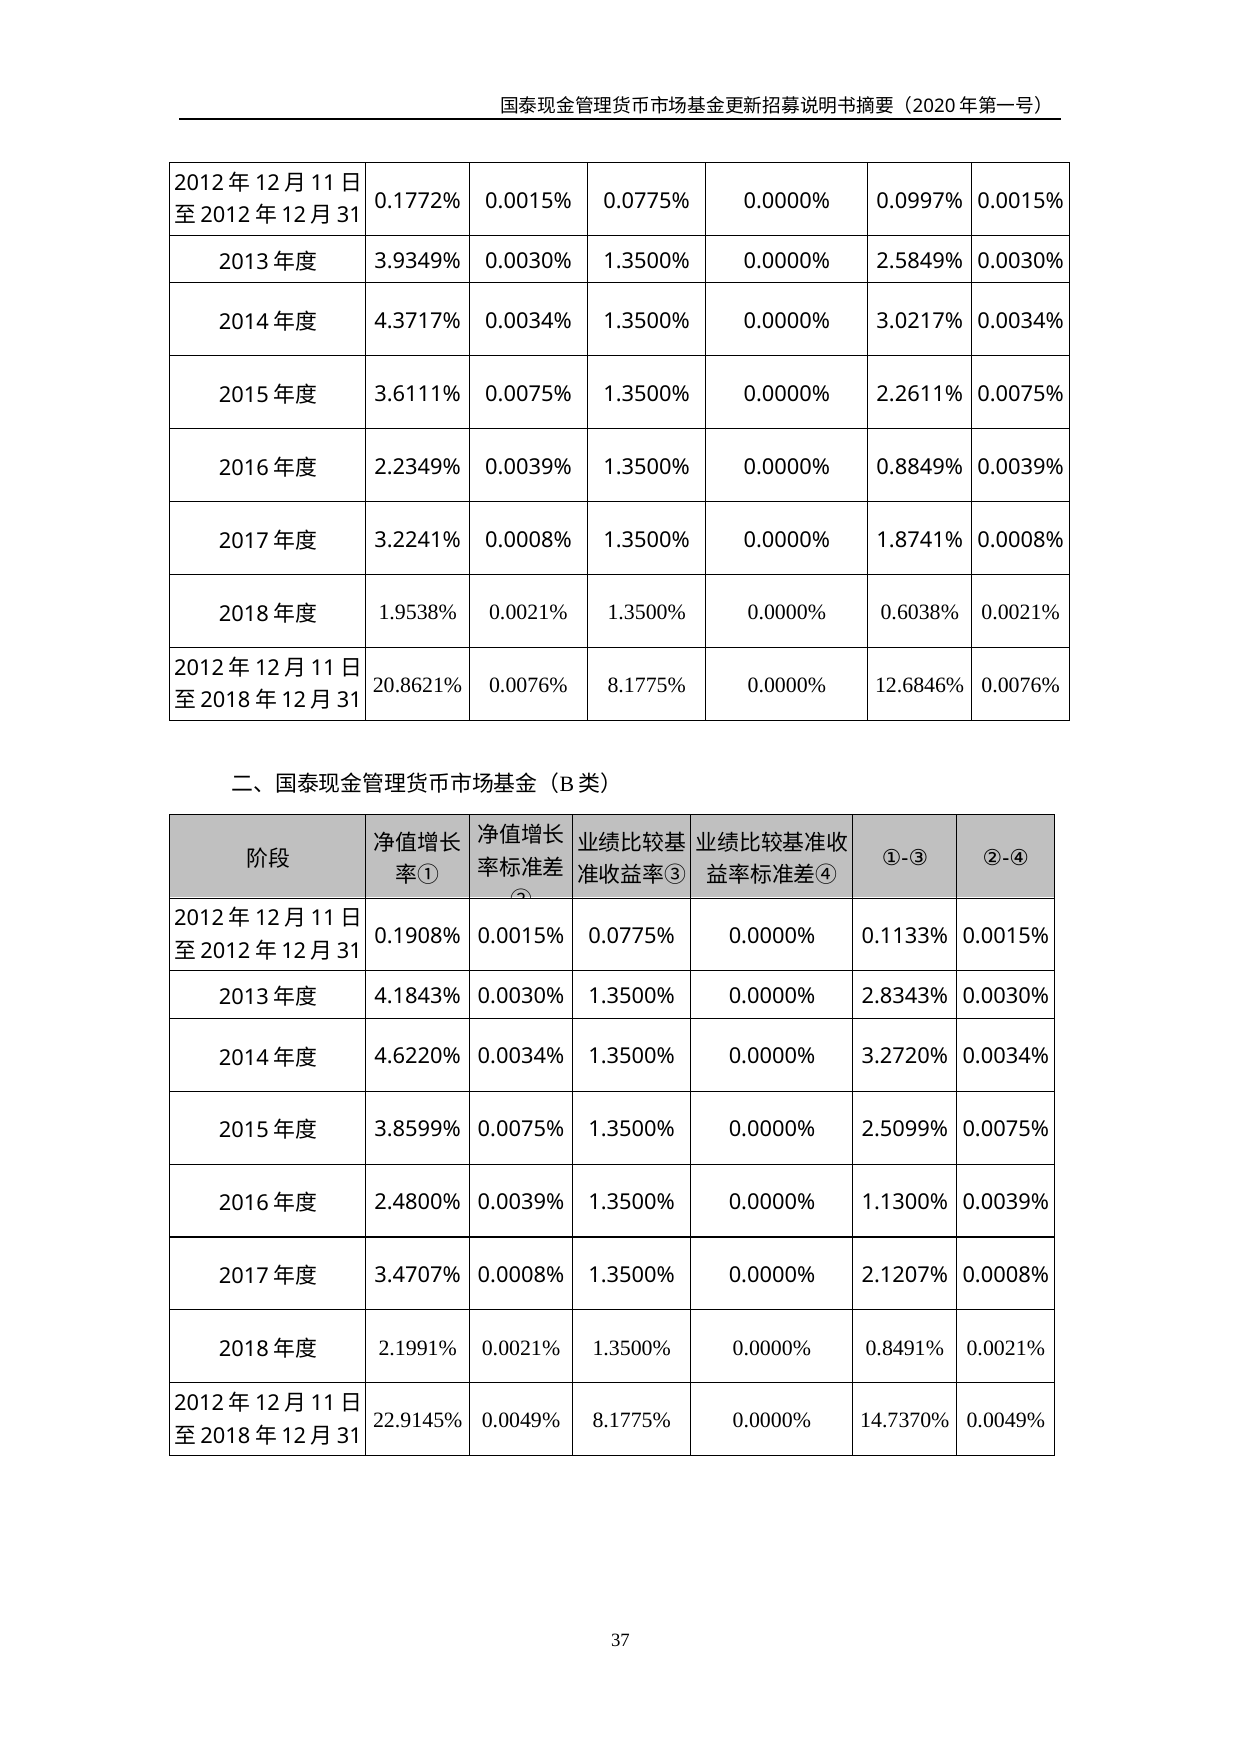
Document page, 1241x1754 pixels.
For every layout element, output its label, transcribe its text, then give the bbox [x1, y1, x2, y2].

table_header 业绩比较基准收益率③ [573, 815, 690, 897]
table_cell 2016年度 [170, 1165, 365, 1236]
table_cell 8.1775% [588, 648, 705, 720]
table_cell 0.0000% [706, 502, 867, 574]
table_header ②-④ [957, 815, 1054, 897]
table_cell 0.0034% [470, 283, 587, 355]
table_cell 0.0000% [691, 971, 852, 1018]
table_cell 2013年度 [170, 971, 365, 1018]
table_cell 0.0000% [691, 1019, 852, 1091]
table_cell 0.0030% [470, 236, 587, 282]
table_cell 0.1908% [366, 899, 469, 970]
table_cell 0.0015% [957, 899, 1054, 970]
table_cell 0.0008% [470, 1238, 572, 1309]
table_cell 0.0021% [972, 575, 1069, 647]
table_cell 0.0039% [972, 429, 1069, 501]
table_cell 0.0000% [706, 429, 867, 501]
table_cell 2.1991% [366, 1310, 469, 1382]
table_cell 2017年度 [170, 1238, 365, 1309]
table_cell 2012年12月11日至2012年12月31日 [170, 899, 365, 970]
table_cell 0.0000% [706, 283, 867, 355]
table_cell 0.6038% [868, 575, 971, 647]
table_cell 0.0000% [706, 648, 867, 720]
table_cell 1.3500% [573, 1092, 690, 1163]
table_cell 2018年度 [170, 1310, 365, 1382]
table_cell 2.2611% [868, 356, 971, 428]
table_cell 2015年度 [170, 356, 365, 428]
table_cell 0.0000% [706, 356, 867, 428]
table_cell 3.8599% [366, 1092, 469, 1163]
table_cell 0.0997% [868, 163, 971, 235]
table_header 业绩比较基准收益率标准差④ [691, 815, 852, 897]
table_cell 2.2349% [366, 429, 469, 501]
table_cell 20.8621% [366, 648, 469, 720]
table_cell 1.3500% [573, 1238, 690, 1309]
table_cell 0.0021% [470, 575, 587, 647]
table_cell 1.3500% [573, 1310, 690, 1382]
table_header 净值增长率① [366, 815, 469, 897]
table_cell 1.9538% [366, 575, 469, 647]
table_cell 0.0775% [588, 163, 705, 235]
table_cell 2014年度 [170, 1019, 365, 1091]
table_cell 1.3500% [588, 429, 705, 501]
table_cell 0.0030% [972, 236, 1069, 282]
table_cell 2.5099% [853, 1092, 956, 1163]
table_cell 0.0015% [470, 899, 572, 970]
table_cell 2.8343% [853, 971, 956, 1018]
table_cell 1.3500% [588, 575, 705, 647]
table_cell 1.3500% [573, 1019, 690, 1091]
table_cell 0.0021% [957, 1310, 1054, 1382]
table_cell 0.0015% [972, 163, 1069, 235]
table_cell 0.1133% [853, 899, 956, 970]
table_cell 0.0008% [972, 502, 1069, 574]
table_cell 0.0000% [706, 163, 867, 235]
table_cell 1.3500% [573, 1165, 690, 1236]
table_cell 0.0039% [470, 429, 587, 501]
table_cell 1.3500% [588, 502, 705, 574]
table_cell 0.0000% [706, 575, 867, 647]
table_cell 0.0000% [691, 1092, 852, 1163]
table_cell 0.8849% [868, 429, 971, 501]
table_cell 2012年12月11日至2012年12月31日 [170, 163, 365, 235]
table_cell 0.0039% [957, 1165, 1054, 1236]
table_cell 0.0049% [957, 1383, 1054, 1455]
table_cell 0.0008% [470, 502, 587, 574]
table_cell 4.1843% [366, 971, 469, 1018]
table_cell 0.0039% [470, 1165, 572, 1236]
table_cell 0.0000% [691, 899, 852, 970]
table_cell 0.0021% [470, 1310, 572, 1382]
table_cell 1.8741% [868, 502, 971, 574]
table_header 阶段 [170, 815, 365, 897]
table_cell 0.0008% [957, 1238, 1054, 1309]
table_cell 0.0075% [470, 1092, 572, 1163]
table_cell 0.0000% [691, 1383, 852, 1455]
table_cell 0.0030% [957, 971, 1054, 1018]
table_cell 0.8491% [853, 1310, 956, 1382]
table_cell 0.1772% [366, 163, 469, 235]
table_cell 0.0015% [470, 163, 587, 235]
table_cell 3.2241% [366, 502, 469, 574]
table_cell 2018年度 [170, 575, 365, 647]
table_cell 22.9145% [366, 1383, 469, 1455]
table_cell 1.1300% [853, 1165, 956, 1236]
table_cell 14.7370% [853, 1383, 956, 1455]
table_cell 2.1207% [853, 1238, 956, 1309]
table_cell 2012年12月11日至2018年12月31日 [170, 1383, 365, 1455]
table_cell 8.1775% [573, 1383, 690, 1455]
table_cell 0.0034% [470, 1019, 572, 1091]
table_cell 0.0075% [957, 1092, 1054, 1163]
table_cell 12.6846% [868, 648, 971, 720]
table_cell 2.4800% [366, 1165, 469, 1236]
table_header 净值增长率标准差② [470, 815, 572, 897]
table_header ①-③ [853, 815, 956, 897]
table_cell 2014年度 [170, 283, 365, 355]
table_cell 3.0217% [868, 283, 971, 355]
table_cell 2015年度 [170, 1092, 365, 1163]
table_cell 2.5849% [868, 236, 971, 282]
table_cell 1.3500% [588, 236, 705, 282]
table_cell 3.4707% [366, 1238, 469, 1309]
table_cell 0.0075% [972, 356, 1069, 428]
table_cell 0.0075% [470, 356, 587, 428]
table_cell 2017年度 [170, 502, 365, 574]
table_cell 1.3500% [588, 283, 705, 355]
table_cell 4.3717% [366, 283, 469, 355]
table_cell 3.2720% [853, 1019, 956, 1091]
table_cell 0.0000% [706, 236, 867, 282]
table_cell 1.3500% [588, 356, 705, 428]
table_cell 2012年12月11日至2018年12月31日 [170, 648, 365, 720]
table_cell 2016年度 [170, 429, 365, 501]
table_cell 0.0076% [470, 648, 587, 720]
table_cell 0.0775% [573, 899, 690, 970]
table_cell 0.0034% [972, 283, 1069, 355]
table_cell 1.3500% [573, 971, 690, 1018]
table_cell 0.0000% [691, 1238, 852, 1309]
table_cell 2013年度 [170, 236, 365, 282]
table_cell 4.6220% [366, 1019, 469, 1091]
table_cell 0.0030% [470, 971, 572, 1018]
table_cell 0.0049% [470, 1383, 572, 1455]
table_cell 0.0076% [972, 648, 1069, 720]
table_cell 3.6111% [366, 356, 469, 428]
table_cell 0.0000% [691, 1310, 852, 1382]
table_cell 0.0000% [691, 1165, 852, 1236]
table_cell 0.0034% [957, 1019, 1054, 1091]
table_cell 3.9349% [366, 236, 469, 282]
text 二、国泰现金管理货币市场基金（B类） [187, 766, 1053, 798]
